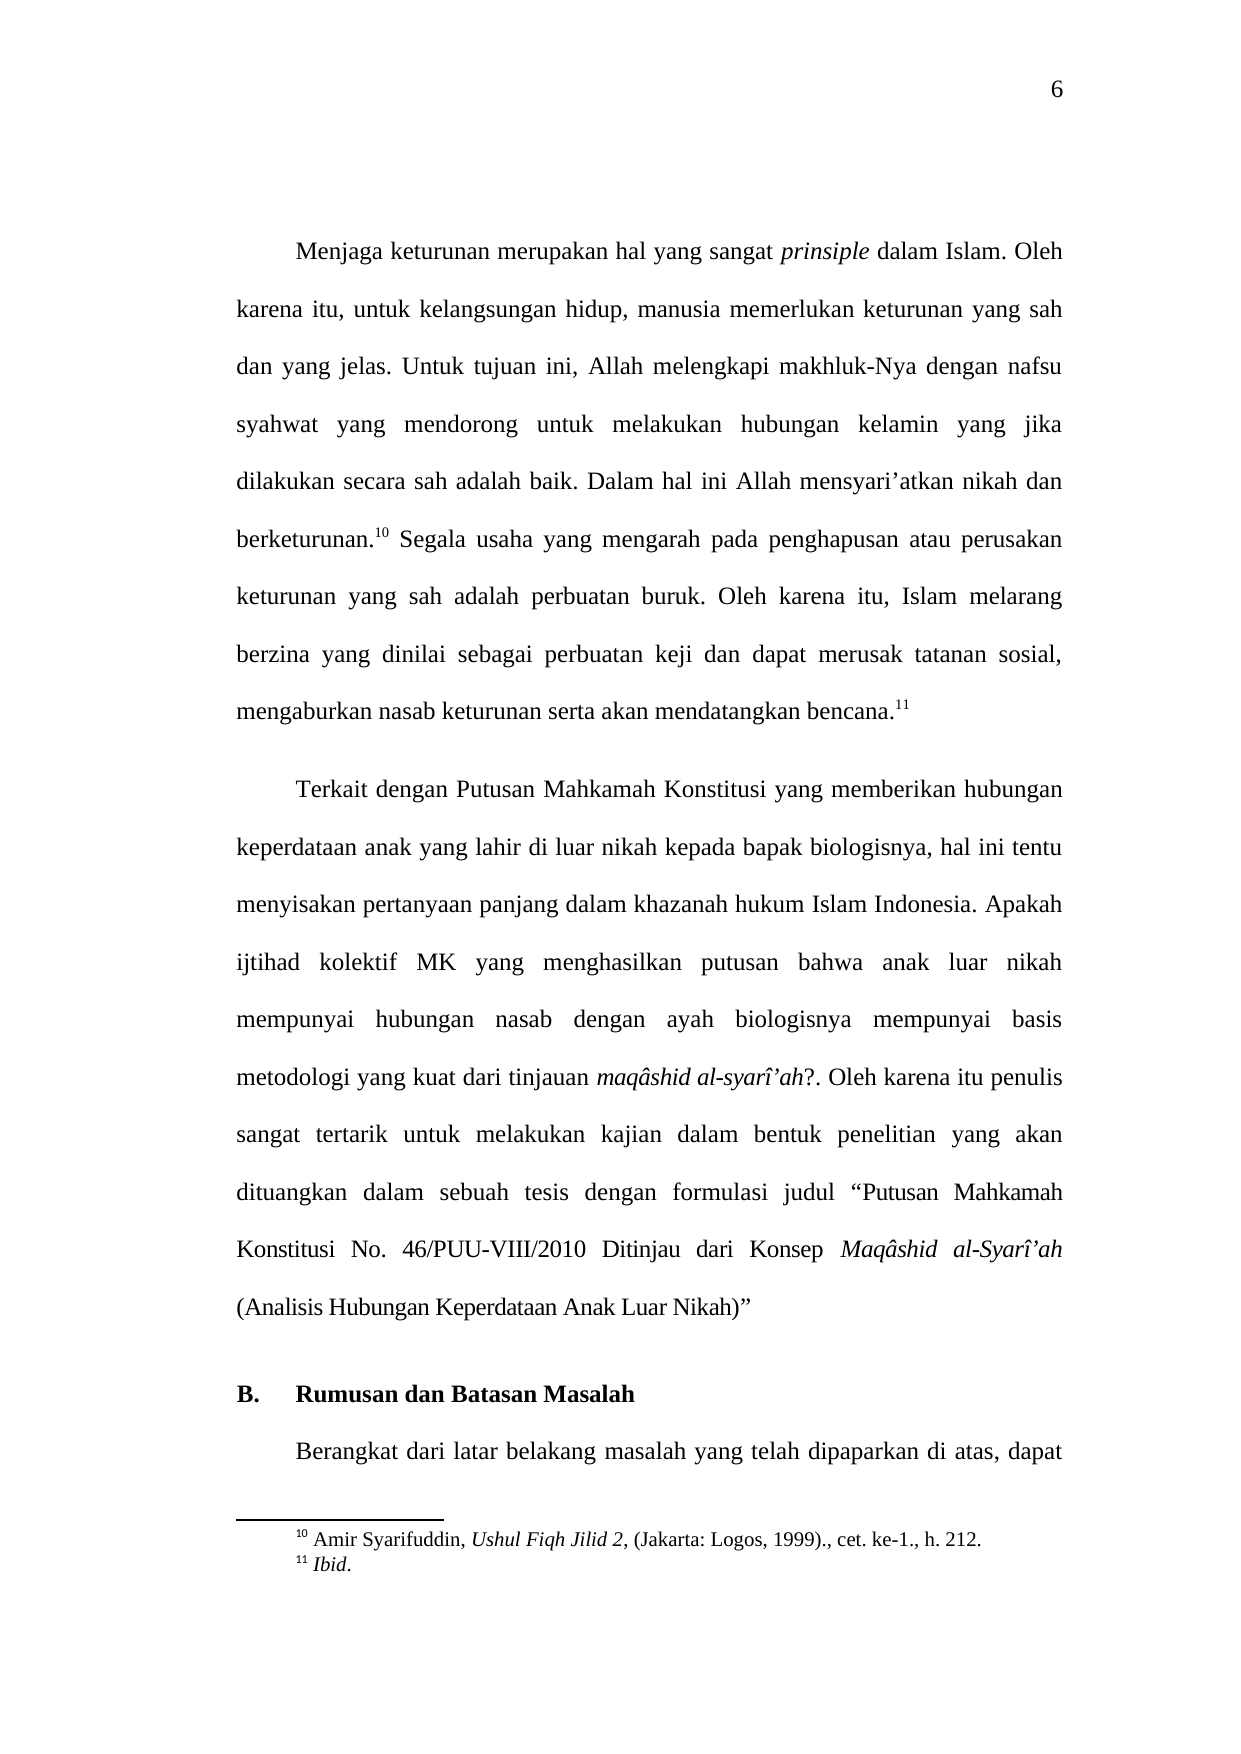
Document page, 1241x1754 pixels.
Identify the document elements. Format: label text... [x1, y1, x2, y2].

text Terkait dengan Putusan Mahkamah Konstitusi yang memberikan hubungan keperdataan anak yang lahir di luar nikah kepada bapak biologisnya, hal ini tentu menyisakan pertanyaan panjang dalam khazanah hukum Islam Indonesia. Apakah ijtihad kolektif MK yang menghasilkan putusan bahwa anak luar nikah mempunyai hubungan nasab dengan ayah biologisnya mempunyai basis metodologi yang kuat dari tinjauan maqâshid al-syarî’ah?. Oleh karena itu penulis sangat tertarik untuk melakukan kajian dalam bentuk penelitian yang akan dituangkan dalam sebuah tesis dengan formulasi judul “Putusan Mahkamah Konstitusi No. 46/PUU-VIII/2010 Ditinjau dari Konsep Maqâshid al-Syarî’ah (Analisis Hubungan Keperdataan Anak Luar Nikah)” [236, 774, 1063, 1321]
text Menjaga keturunan merupakan hal yang sangat prinsiple dalam Islam. Oleh karena itu, untuk kelangsungan hidup, manusia memerlukan keturunan yang sah dan yang jelas. Untuk tujuan ini, Allah melengkapi makhluk-Nya dengan nafsu syahwat yang mendorong untuk melakukan hubungan kelamin yang jika dilakukan secara sah adalah baik. Dalam hal ini Allah mensyari’atkan nikah dan berketurunan. Segala usaha yang mengarah pada penghapusan atau perusakan keturunan yang sah adalah perbuatan buruk. Oleh karena itu, Islam melarang berzina yang dinilai sebagai perbuatan keji dan dapat merusak tatanan sosial, mengaburkan nasab keturunan serta akan mendatangkan bencana. [236, 236, 1063, 725]
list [236, 1436, 1063, 1465]
list Rumusan dan Batasan Masalah [237, 1379, 1063, 1407]
